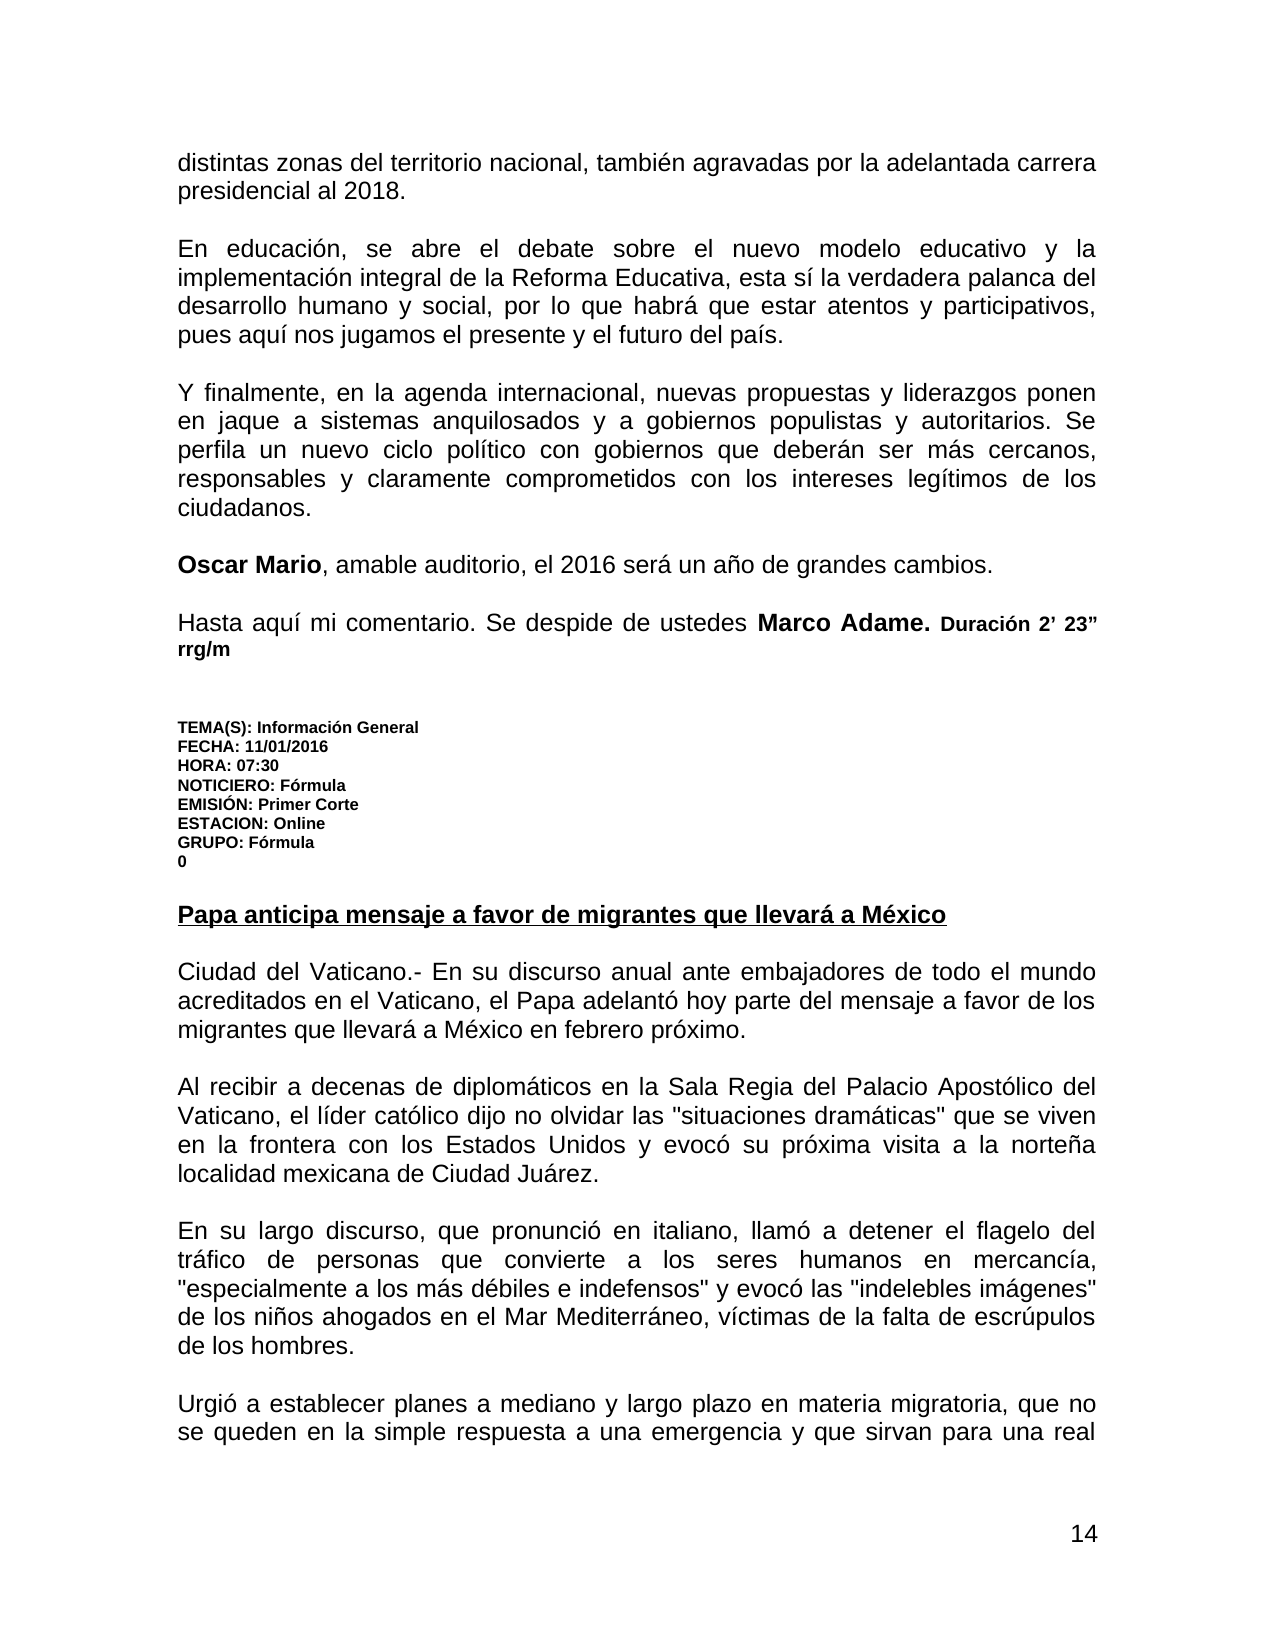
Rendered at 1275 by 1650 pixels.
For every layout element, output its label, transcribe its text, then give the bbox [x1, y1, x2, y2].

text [177, 1389, 1098, 1446]
text Oscar Mario, amable auditorio, el 2016 será un año de grandes cambios. [177, 550, 1098, 579]
text En su largo discurso, que pronunció en italiano, llamó a detener el flagelo del tráfico de personas que convierte a los seres humanos en mercancía, "especialmente a los más débiles e indefensos" y evocó las "indelebles imágenes" de los niños ahogados en el Mar Mediterráneo, víctimas de la falta de escrúpulos de los hombres. [177, 1216, 1098, 1360]
text EMISIÓN: Primer Corte [177, 794, 1098, 814]
text FECHA: 11/01/2016 [177, 737, 1098, 756]
text Ciudad del Vaticano.- En su discurso anual ante embajadores de todo el mundo acreditados en el Vaticano, el Papa adelantó hoy parte del mensaje a favor de los migrantes que llevará a México en febrero próximo. [177, 957, 1098, 1044]
text 0 [177, 852, 1098, 871]
text TEMA(S): Información General [177, 718, 1098, 737]
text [177, 148, 1098, 205]
text Al recibir a decenas de diplomáticos en la Sala Regia del Palacio Apostólico del Vaticano, el líder católico dijo no olvidar las "situaciones dramáticas" que se viven en la frontera con los Estados Unidos y evocó su próxima visita a la norteña localidad mexicana de Ciudad Juárez. [177, 1072, 1098, 1187]
text En educación, se abre el debate sobre el nuevo modelo educativo y la implementación integral de la Reforma Educativa, esta sí la verdadera palanca del desarrollo humano y social, por lo que habrá que estar atentos y participativos, pues aquí nos jugamos el presente y el futuro del país. [177, 234, 1098, 349]
text Papa anticipa mensaje a favor de migrantes que llevará a México [177, 900, 1098, 929]
text ESTACION: Online [177, 814, 1098, 833]
text HORA: 07:30 [177, 756, 1098, 775]
text NOTICIERO: Fórmula [177, 775, 1098, 794]
text Hasta aquí mi comentario. Se despide de ustedes Marco Adame. Duración 2’ 23” rrg/m [177, 608, 1098, 660]
text GRUPO: Fórmula [177, 833, 1098, 852]
text Y finalmente, en la agenda internacional, nuevas propuestas y liderazgos ponen en jaque a sistemas anquilosados y a gobiernos populistas y autoritarios. Se perfila un nuevo ciclo político con gobiernos que deberán ser más cercanos, responsables y claramente comprometidos con los intereses legítimos de los ciudadanos. [177, 378, 1098, 521]
